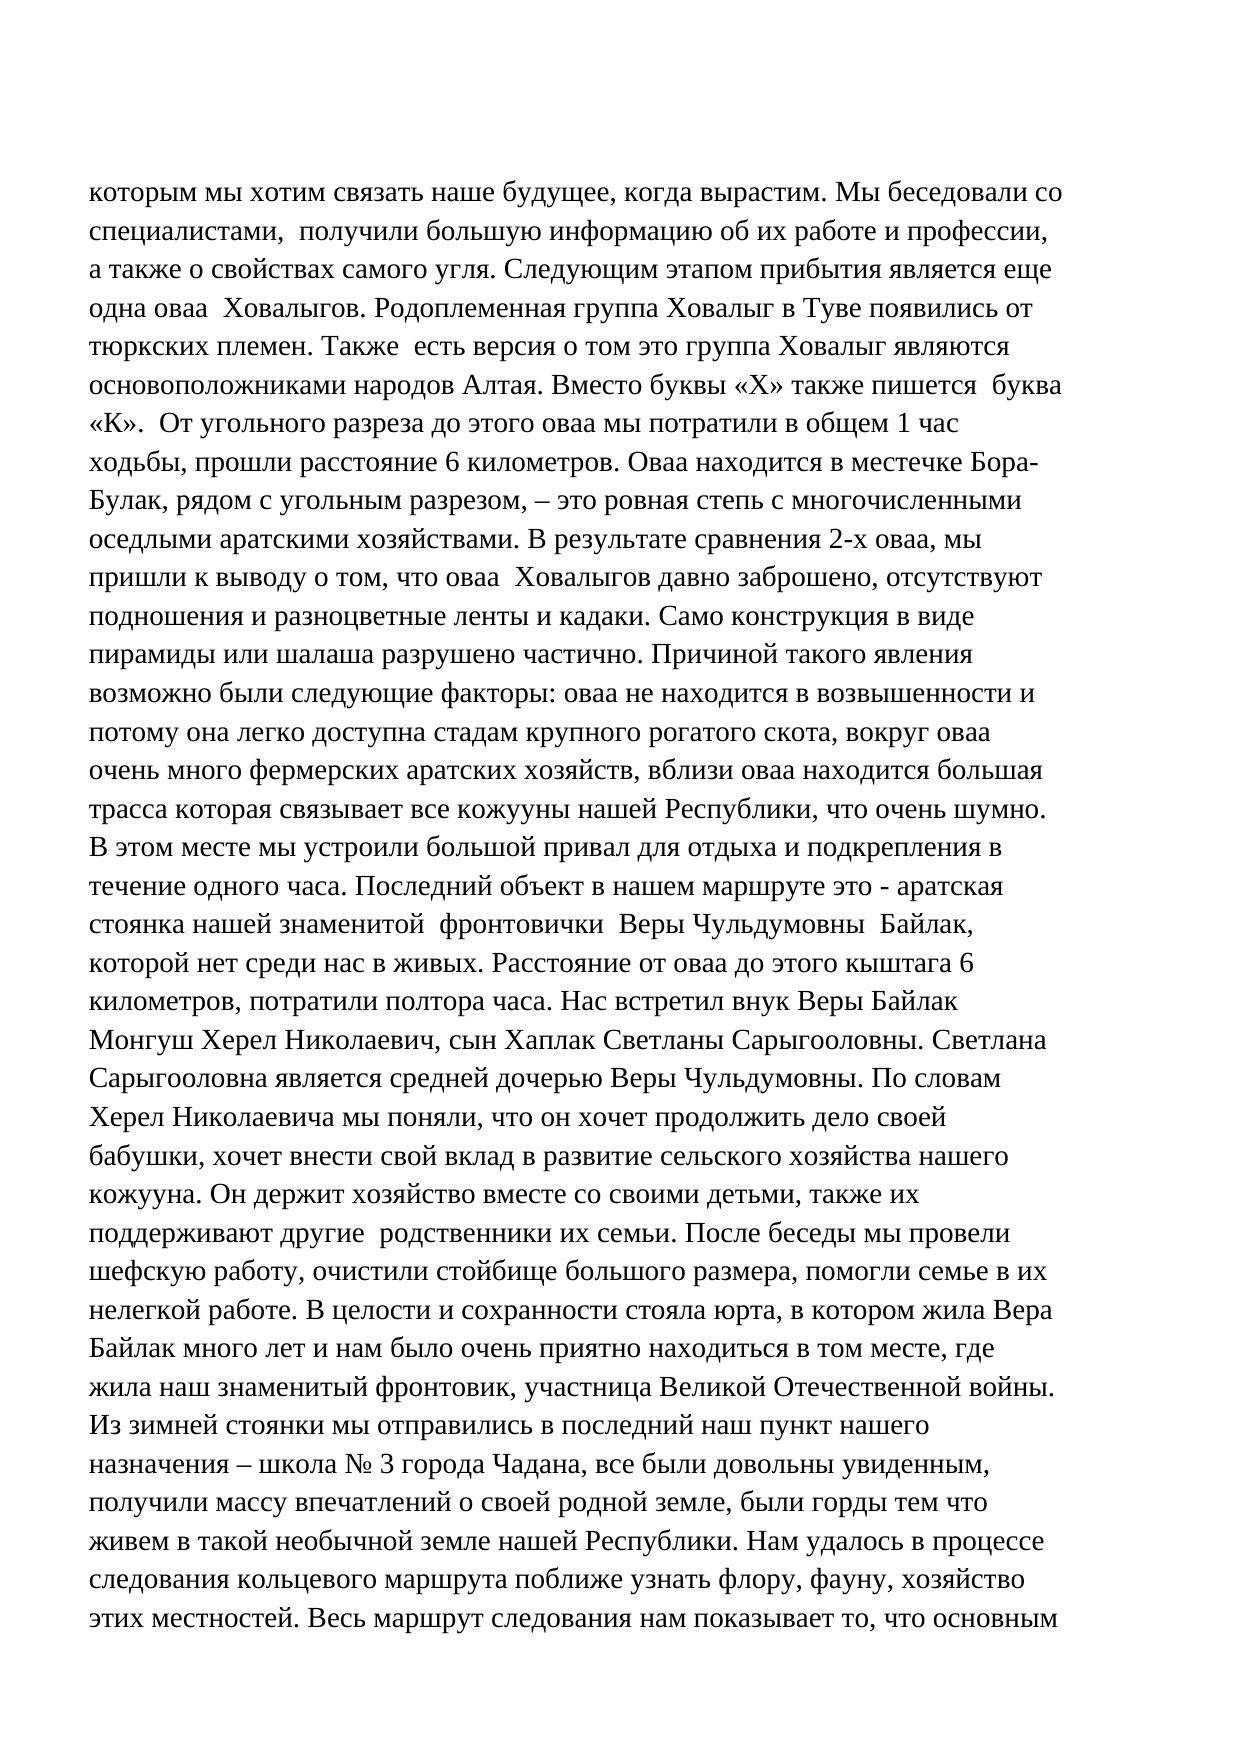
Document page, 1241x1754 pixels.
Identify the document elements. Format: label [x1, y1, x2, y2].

text [88, 174, 1063, 1634]
